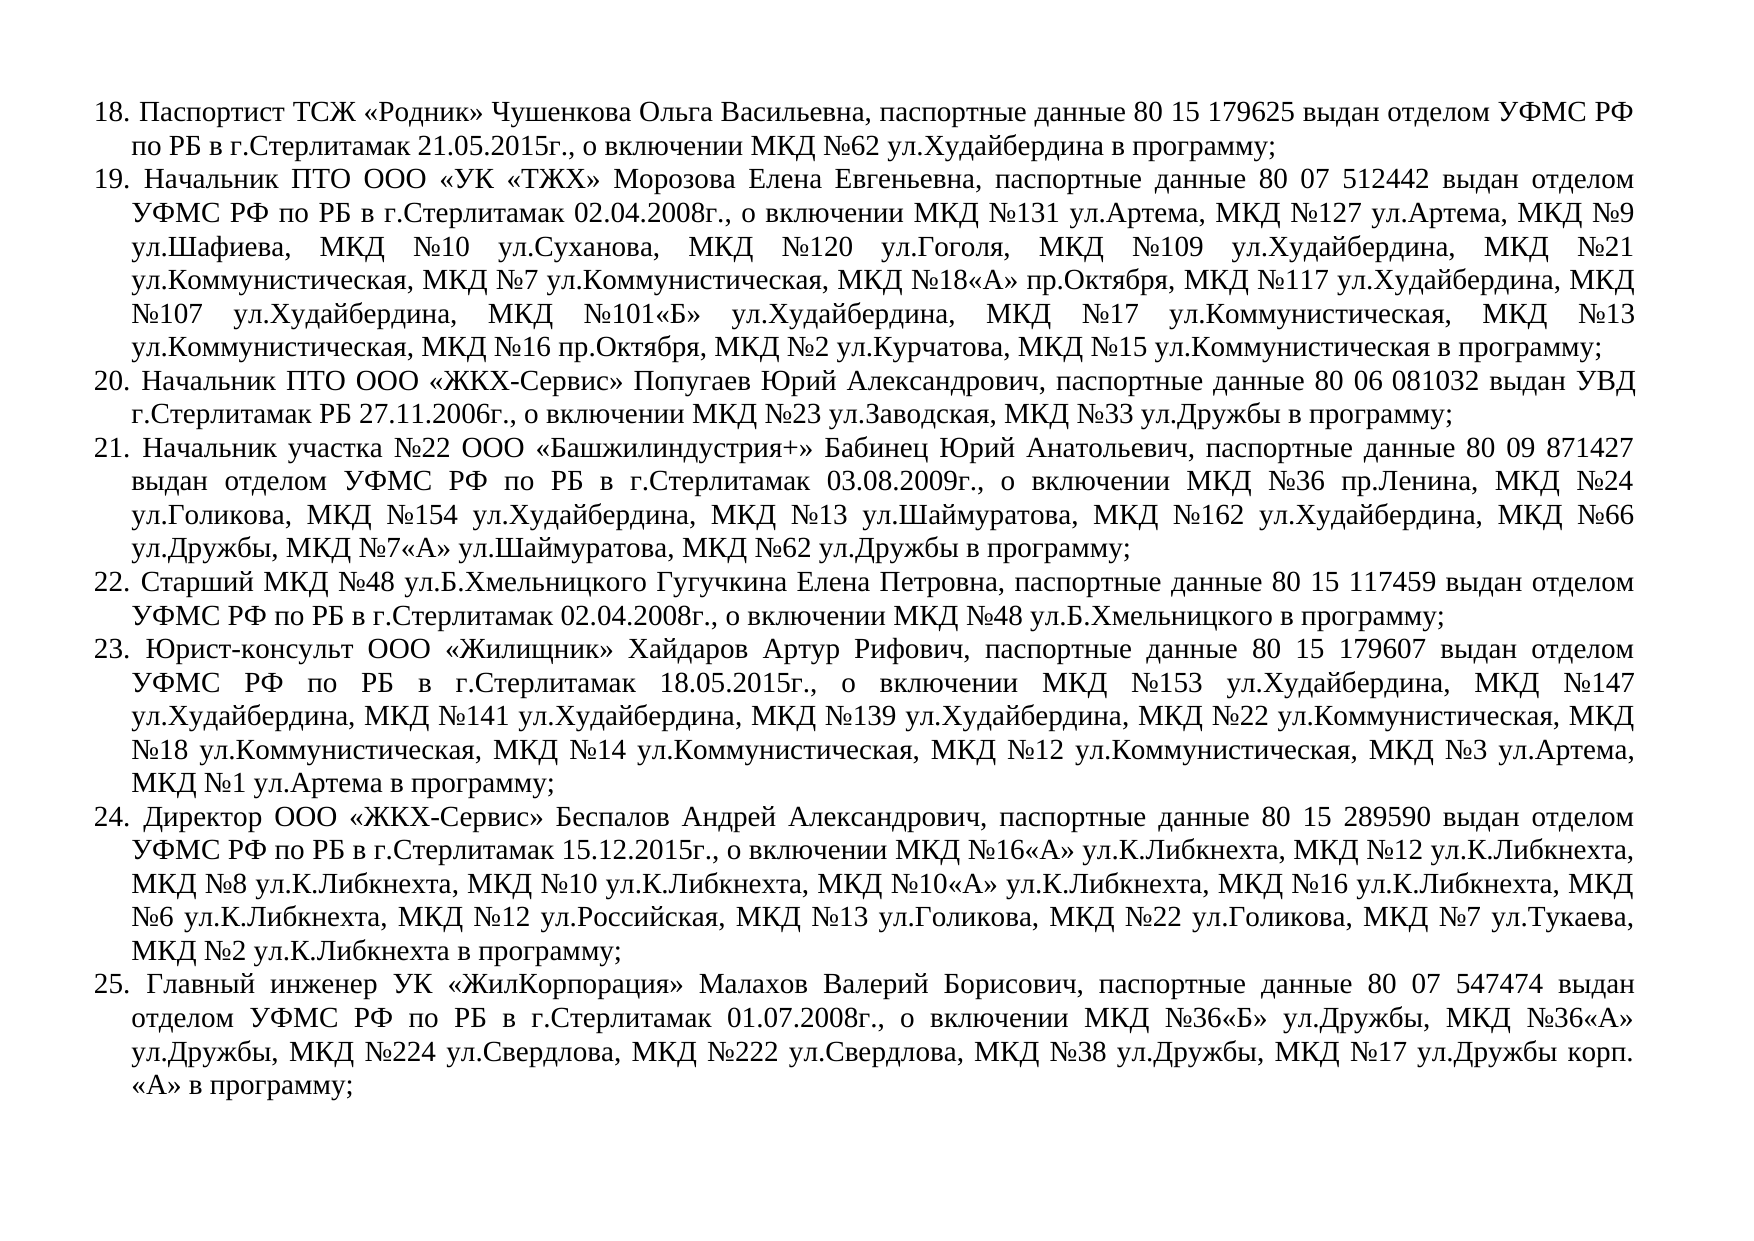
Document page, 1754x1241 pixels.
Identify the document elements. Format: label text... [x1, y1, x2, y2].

list Начальник участка №22 ООО «Башжилиндустрия+» Бабинец Юрий Анатольевич, паспортные данные 80 09 871427 выдан отделом УФМС РФ по РБ в г.Стерлитамак 03.08.2009г., о включении МКД №36 пр.Ленина, МКД №24 ул.Голикова, МКД №154 ул.Худайбердина, МКД №13 ул.Шаймуратова, МКД №162 ул.Худайбердина, МКД №66 ул.Дружбы, МКД №7«А» ул.Шаймуратова, МКД №62 ул.Дружбы в программу; [94, 430, 1636, 564]
list Юрист-консульт ООО «Жилищник» Хайдаров Артур Рифович, паспортные данные 80 15 179607 выдан отделом УФМС РФ по РБ в г.Стерлитамак 18.05.2015г., о включении МКД №153 ул.Худайбердина, МКД №147 ул.Худайбердина, МКД №141 ул.Худайбердина, МКД №139 ул.Худайбердина, МКД №22 ул.Коммунистическая, МКД №18 ул.Коммунистическая, МКД №14 ул.Коммунистическая, МКД №12 ул.Коммунистическая, МКД №3 ул.Артема, МКД №1 ул.Артема в программу; [94, 631, 1636, 799]
list Паспортист ТСЖ «Родник» Чушенкова Ольга Васильевна, паспортные данные 80 15 179625 выдан отделом УФМС РФ по РБ в г.Стерлитамак 21.05.2015г., о включении МКД №62 ул.Худайбердина в программу; [94, 94, 1636, 162]
list Старший МКД №48 ул.Б.Хмельницкого Гугучкина Елена Петровна, паспортные данные 80 15 117459 выдан отделом УФМС РФ по РБ в г.Стерлитамак 02.04.2008г., о включении МКД №48 ул.Б.Хмельницкого в программу; [94, 564, 1636, 631]
list Начальник ПТО ООО «УК «ТЖХ» Морозова Елена Евгеньевна, паспортные данные 80 07 512442 выдан отделом УФМС РФ по РБ в г.Стерлитамак 02.04.2008г., о включении МКД №131 ул.Артема, МКД №127 ул.Артема, МКД №9 ул.Шафиева, МКД №10 ул.Суханова, МКД №120 ул.Гоголя, МКД №109 ул.Худайбердина, МКД №21 ул.Коммунистическая, МКД №7 ул.Коммунистическая, МКД №18«А» пр.Октября, МКД №117 ул.Худайбердина, МКД №107 ул.Худайбердина, МКД №101«Б» ул.Худайбердина, МКД №17 ул.Коммунистическая, МКД №13 ул.Коммунистическая, МКД №16 пр.Октября, МКД №2 ул.Курчатова, МКД №15 ул.Коммунистическая в программу; [94, 162, 1636, 363]
list Начальник ПТО ООО «ЖКХ-Сервис» Попугаев Юрий Александрович, паспортные данные 80 06 081032 выдан УВД г.Стерлитамак РБ 27.11.2006г., о включении МКД №23 ул.Заводская, МКД №33 ул.Дружбы в программу; [94, 363, 1636, 430]
list Директор ООО «ЖКХ-Сервис» Беспалов Андрей Александрович, паспортные данные 80 15 289590 выдан отделом УФМС РФ по РБ в г.Стерлитамак 15.12.2015г., о включении МКД №16«А» ул.К.Либкнехта, МКД №12 ул.К.Либкнехта, МКД №8 ул.К.Либкнехта, МКД №10 ул.К.Либкнехта, МКД №10«А» ул.К.Либкнехта, МКД №16 ул.К.Либкнехта, МКД №6 ул.К.Либкнехта, МКД №12 ул.Российская, МКД №13 ул.Голикова, МКД №22 ул.Голикова, МКД №7 ул.Тукаева, МКД №2 ул.К.Либкнехта в программу; [94, 799, 1636, 967]
list Главный инженер УК «ЖилКорпорация» Малахов Валерий Борисович, паспортные данные 80 07 547474 выдан отделом УФМС РФ по РБ в г.Стерлитамак 01.07.2008г., о включении МКД №36«Б» ул.Дружбы, МКД №36«А» ул.Дружбы, МКД №224 ул.Свердлова, МКД №222 ул.Свердлова, МКД №38 ул.Дружбы, МКД №17 ул.Дружбы корп. «А» в программу; [94, 967, 1636, 1101]
